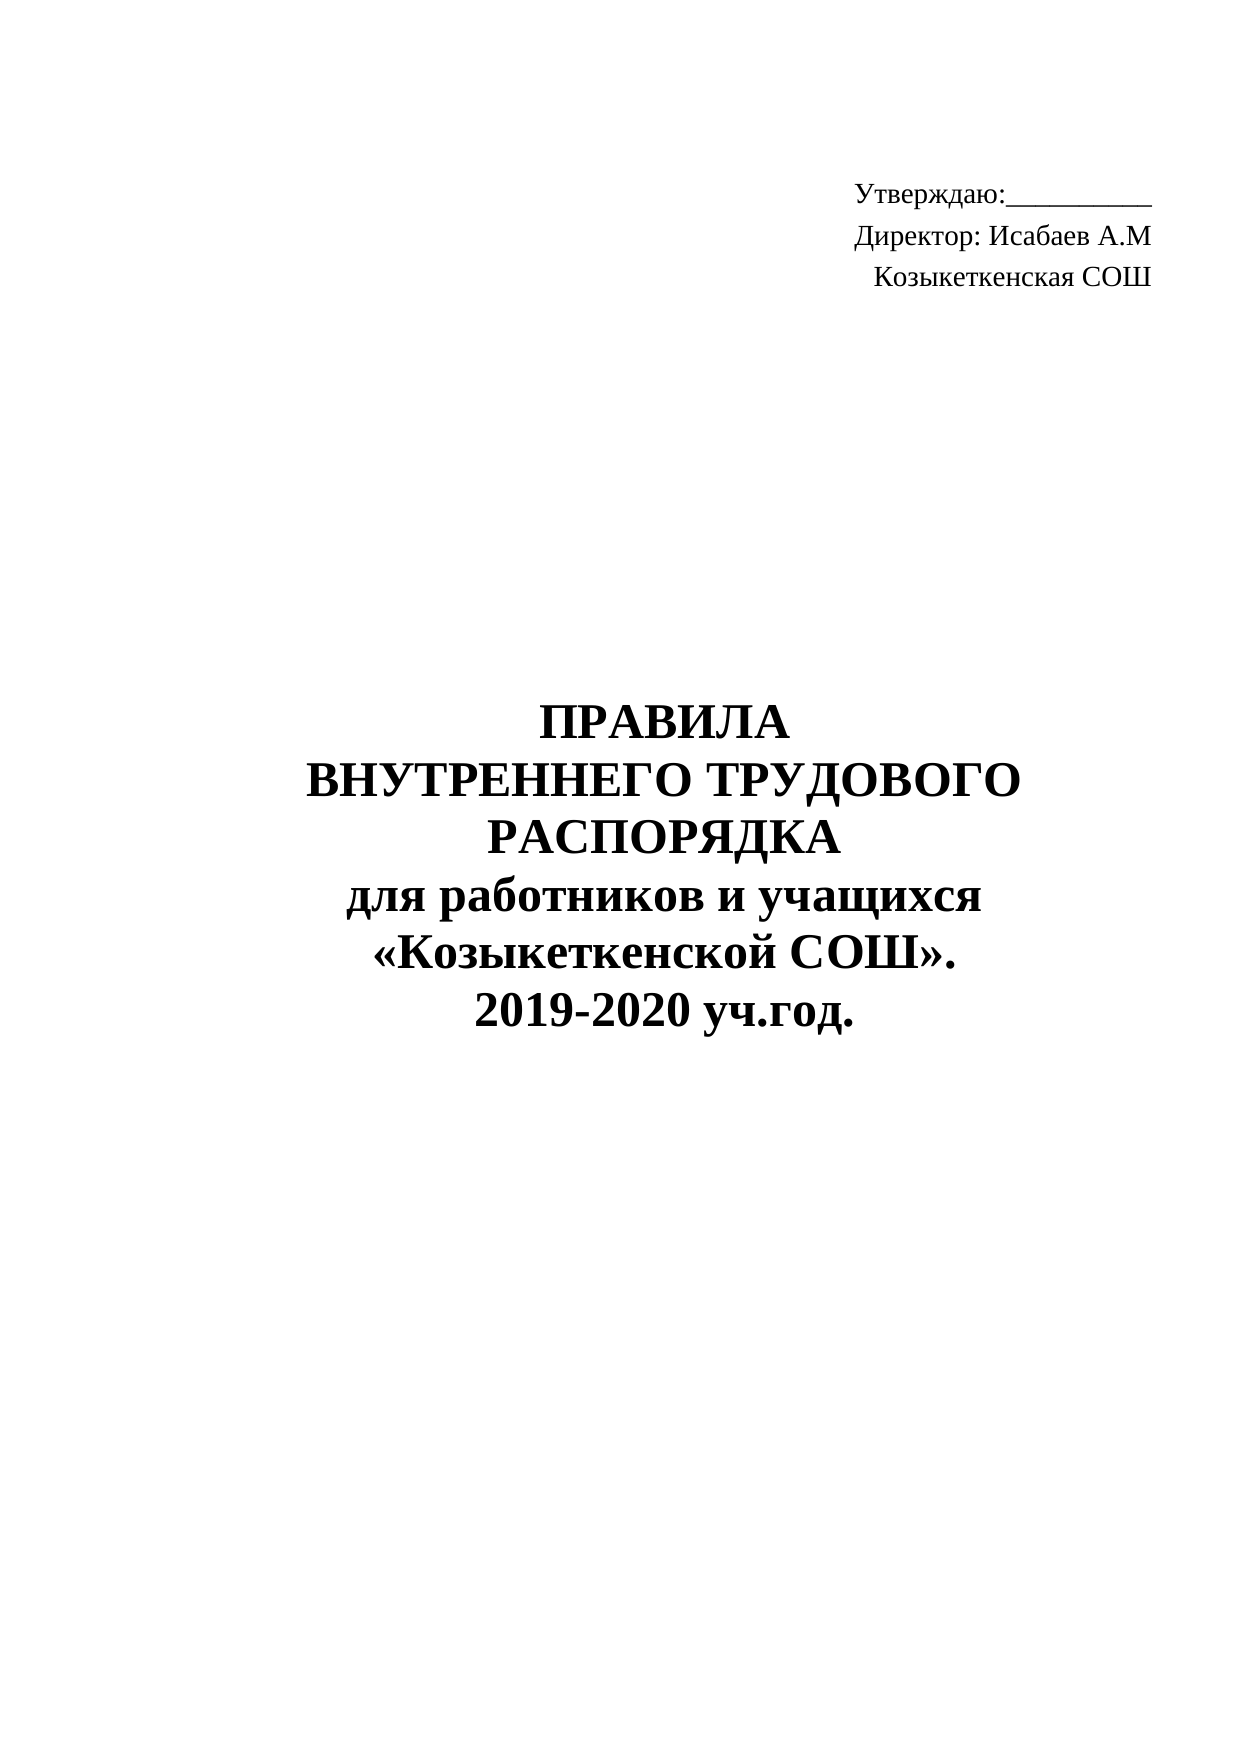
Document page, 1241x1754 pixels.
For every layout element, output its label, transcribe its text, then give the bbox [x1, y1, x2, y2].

text 2019-2020 уч.год. [177, 980, 1152, 1037]
text Директор: Исабаев А.М [177, 218, 1152, 251]
text Козыкеткенская СОШ [177, 259, 1152, 292]
text Утверждаю:__________ [177, 176, 1152, 210]
text для работников и учащихся [177, 865, 1152, 922]
text ВНУТРЕННЕГО ТРУДОВОГО РАСПОРЯДКА [177, 750, 1152, 865]
text ПРАВИЛА [177, 692, 1152, 750]
text «Козыкеткенской СОШ». [177, 922, 1152, 980]
